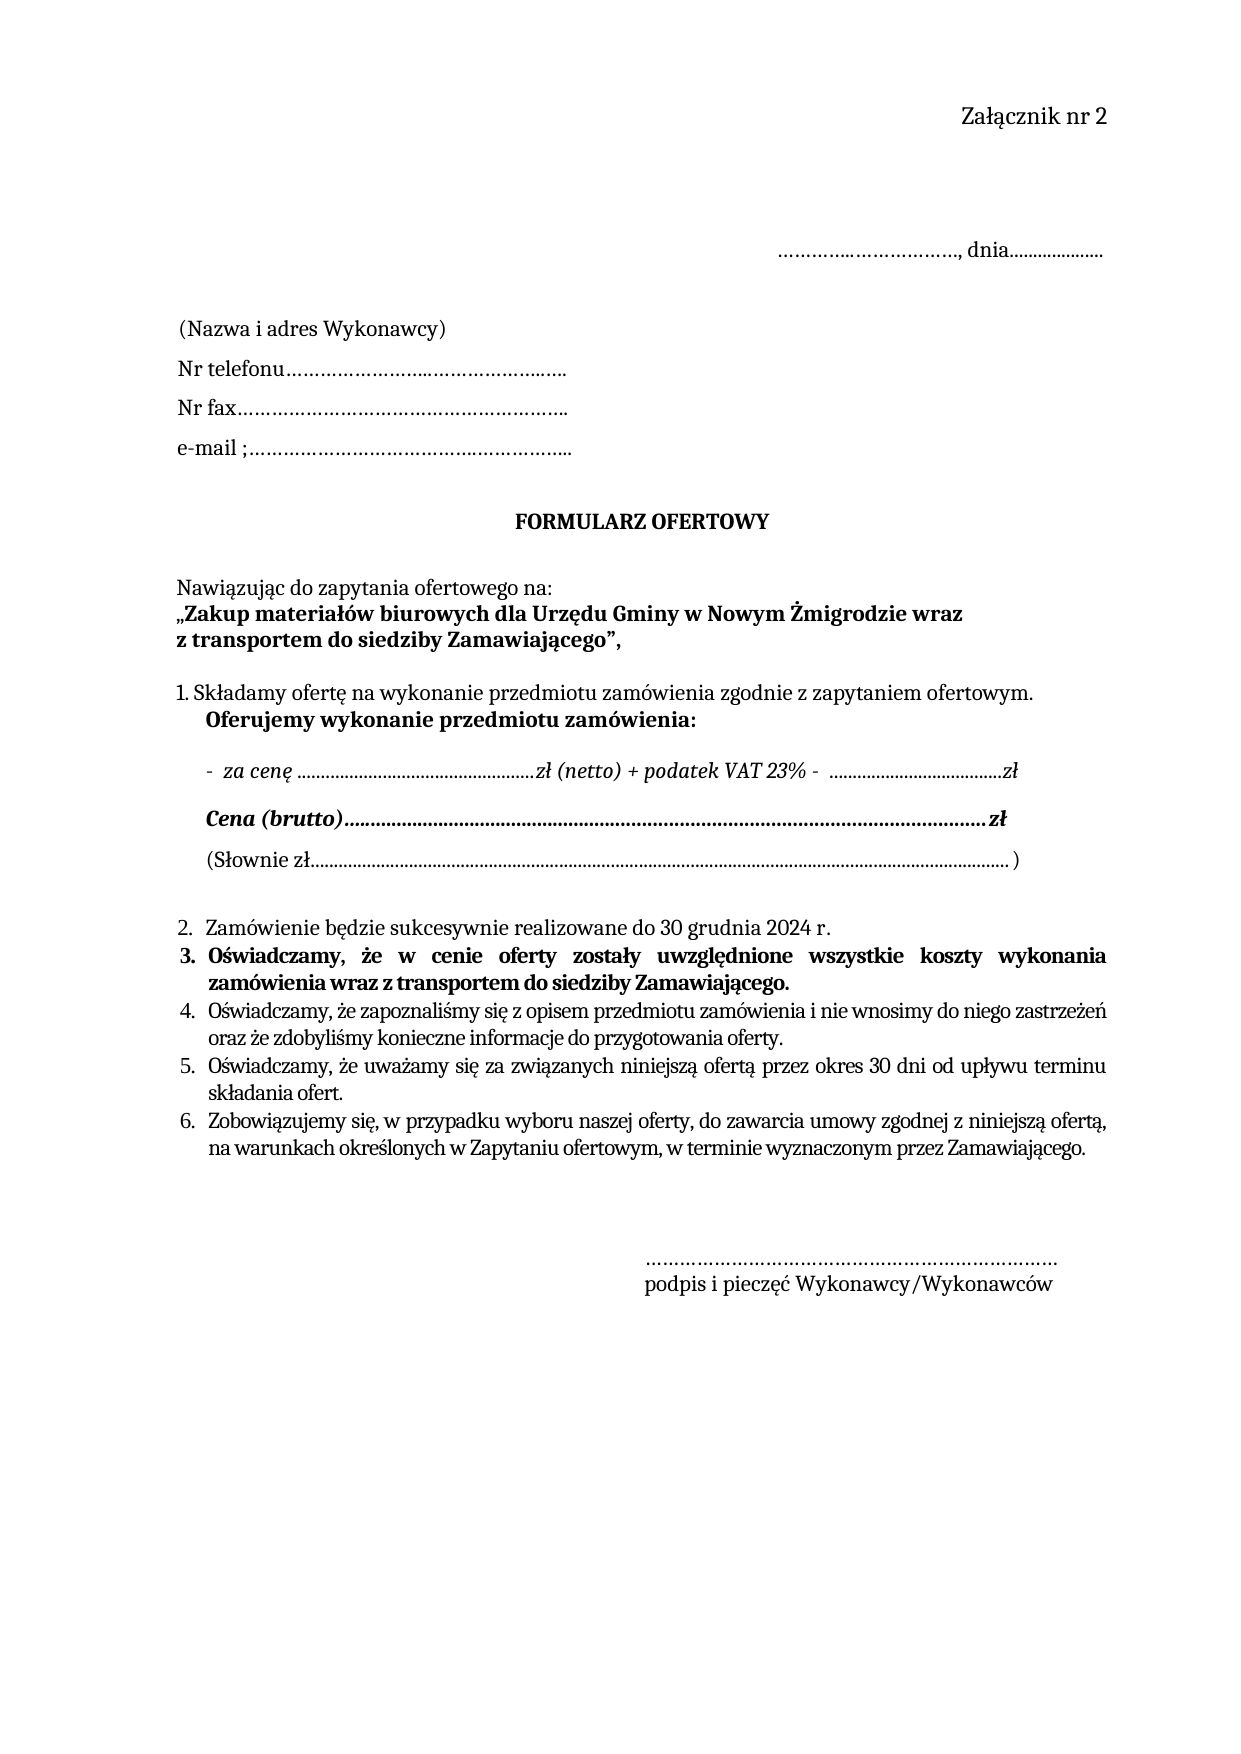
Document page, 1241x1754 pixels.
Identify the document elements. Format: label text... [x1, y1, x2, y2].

text Nr telefonu……………………..………………..…. [177, 355, 1107, 382]
text 1. Składamy ofertę na wykonanie przedmiotu zamówienia zgodnie z zapytaniem ofertowym. Oferujemy wykonanie przedmiotu zamówienia: [176, 680, 1107, 733]
text (Nazwa i adres Wykonawcy) [178, 316, 1107, 342]
text Cena (brutto)….. zł [206, 806, 1107, 832]
list Oświadczamy, że w cenie oferty zostały uwzględnione wszystkie koszty wykonania zamówienia wraz z transportem do siedziby Zamawiającego. [179, 941, 1107, 996]
text ……………………………………………………………… podpis i pieczęć Wykonawcy/Wykonawców [644, 1244, 1107, 1297]
text Nawiązując do zapytania ofertowego na: [176, 574, 1107, 601]
text FORMULARZ OFERTOWY [177, 509, 1107, 535]
text (Słownie zł ) [206, 846, 1107, 873]
text - za cenę zł (netto) + podatek VAT 23% - zł [206, 758, 1107, 784]
list Oświadczamy, że zapoznaliśmy się z opisem przedmiotu zamówienia i nie wnosimy do niego zastrzeżeń oraz że zdobyliśmy konieczne informacje do przygotowania oferty. [179, 996, 1107, 1051]
list Zamówienie będzie sukcesywnie realizowane do 30 grudnia 2024 r. [177, 914, 1107, 941]
text Nr fax…………………………………………………. [177, 395, 1107, 421]
list Oświadczamy, że uważamy się za związanych niniejszą ofertą przez okres 30 dni od upływu terminu składania ofert. [179, 1051, 1107, 1106]
text …………..………………, dnia.................... [701, 237, 1107, 287]
list Zobowiązujemy się, w przypadku wyboru naszej oferty, do zawarcia umowy zgodnej z niniejszą ofertą, na warunkach określonych w Zapytaniu ofertowym, w terminie wyznaczonym przez Zamawiającego. [179, 1106, 1107, 1161]
text e-mail ;………………………………….…………….. [177, 434, 1107, 497]
text „Zakup materiałów biurowych dla Urzędu Gminy w Nowym Żmigrodzie wraz z transportem do siedziby Zamawiającego”, [176, 601, 1107, 654]
